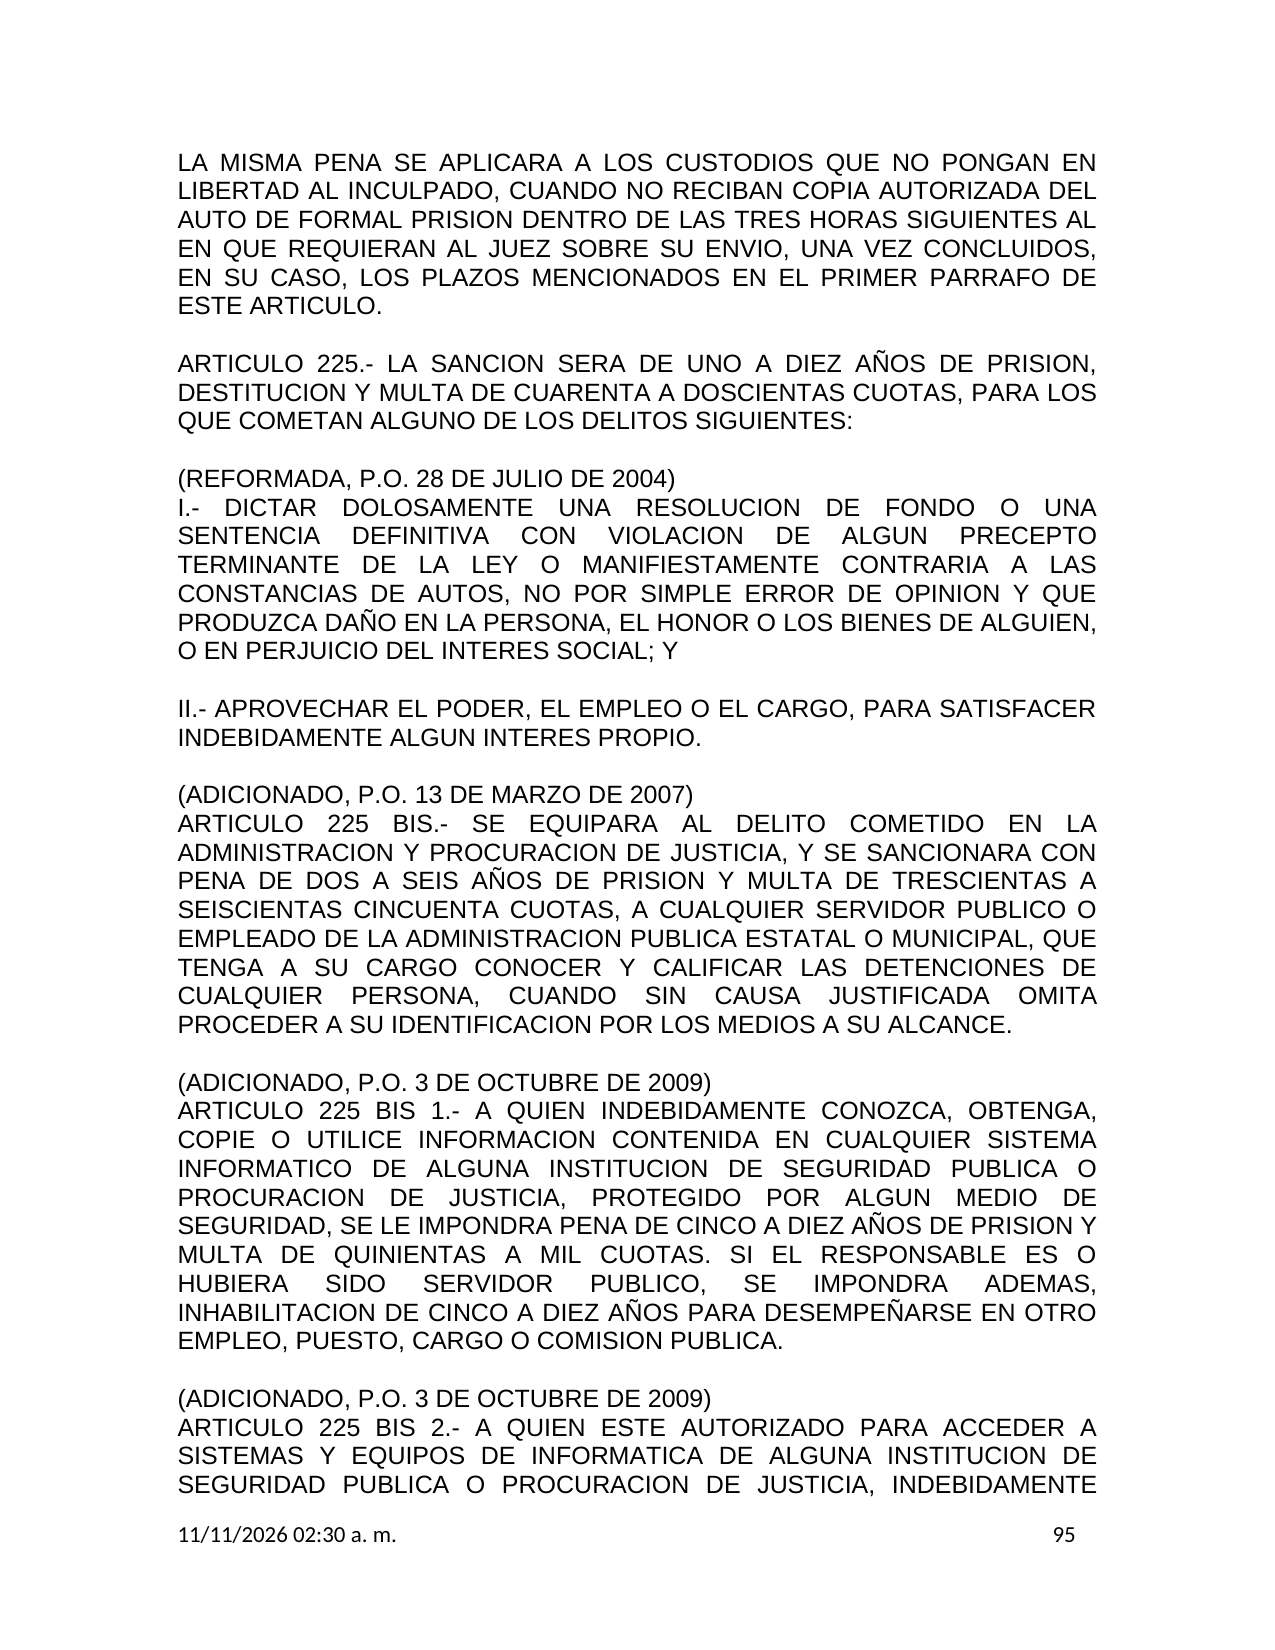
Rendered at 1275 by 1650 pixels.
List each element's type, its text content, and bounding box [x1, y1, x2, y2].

text ARTICULO 225.- LA SANCION SERA DE UNO A DIEZ AÑOS DE PRISION, DESTITUCION Y MULTA DE CUARENTA A DOSCIENTAS CUOTAS, PARA LOS QUE COMETAN ALGUNO DE LOS DELITOS SIGUIENTES: [177, 349, 1098, 435]
text LA MISMA PENA SE APLICARA A LOS CUSTODIOS QUE NO PONGAN EN LIBERTAD AL INCULPADO, CUANDO NO RECIBAN COPIA AUTORIZADA DEL AUTO DE FORMAL PRISION DENTRO DE LAS TRES HORAS SIGUIENTES AL EN QUE REQUIERAN AL JUEZ SOBRE SU ENVIO, UNA VEZ CONCLUIDOS, EN SU CASO, LOS PLAZOS MENCIONADOS EN EL PRIMER PARRAFO DE ESTE ARTICULO. [177, 148, 1098, 320]
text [177, 1413, 1098, 1499]
text (ADICIONADO, P.O. 3 DE OCTUBRE DE 2009) [177, 1384, 1098, 1413]
text (REFORMADA, P.O. 28 DE JULIO DE 2004) [177, 464, 1098, 493]
text II.- APROVECHAR EL PODER, EL EMPLEO O EL CARGO, PARA SATISFACER INDEBIDAMENTE ALGUN INTERES PROPIO. [177, 694, 1098, 751]
text (ADICIONADO, P.O. 13 DE MARZO DE 2007) [177, 780, 1098, 809]
text ARTICULO 225 BIS.- SE EQUIPARA AL DELITO COMETIDO EN LA ADMINISTRACION Y PROCURACION DE JUSTICIA, Y SE SANCIONARA CON PENA DE DOS A SEIS AÑOS DE PRISION Y MULTA DE TRESCIENTAS A SEISCIENTAS CINCUENTA CUOTAS, A CUALQUIER SERVIDOR PUBLICO O EMPLEADO DE LA ADMINISTRACION PUBLICA ESTATAL O MUNICIPAL, QUE TENGA A SU CARGO CONOCER Y CALIFICAR LAS DETENCIONES DE CUALQUIER PERSONA, CUANDO SIN CAUSA JUSTIFICADA OMITA PROCEDER A SU IDENTIFICACION POR LOS MEDIOS A SU ALCANCE. [177, 809, 1098, 1039]
text (ADICIONADO, P.O. 3 DE OCTUBRE DE 2009) [177, 1068, 1098, 1096]
text ARTICULO 225 BIS 1.- A QUIEN INDEBIDAMENTE CONOZCA, OBTENGA, COPIE O UTILICE INFORMACION CONTENIDA EN CUALQUIER SISTEMA INFORMATICO DE ALGUNA INSTITUCION DE SEGURIDAD PUBLICA O PROCURACION DE JUSTICIA, PROTEGIDO POR ALGUN MEDIO DE SEGURIDAD, SE LE IMPONDRA PENA DE CINCO A DIEZ AÑOS DE PRISION Y MULTA DE QUINIENTAS A MIL CUOTAS. SI EL RESPONSABLE ES O HUBIERA SIDO SERVIDOR PUBLICO, SE IMPONDRA ADEMAS, INHABILITACION DE CINCO A DIEZ AÑOS PARA DESEMPEÑARSE EN OTRO EMPLEO, PUESTO, CARGO O COMISION PUBLICA. [177, 1096, 1098, 1355]
text I.- DICTAR DOLOSAMENTE UNA RESOLUCION DE FONDO O UNA SENTENCIA DEFINITIVA CON VIOLACION DE ALGUN PRECEPTO TERMINANTE DE LA LEY O MANIFIESTAMENTE CONTRARIA A LAS CONSTANCIAS DE AUTOS, NO POR SIMPLE ERROR DE OPINION Y QUE PRODUZCA DAÑO EN LA PERSONA, EL HONOR O LOS BIENES DE ALGUIEN, O EN PERJUICIO DEL INTERES SOCIAL; Y [177, 493, 1098, 665]
